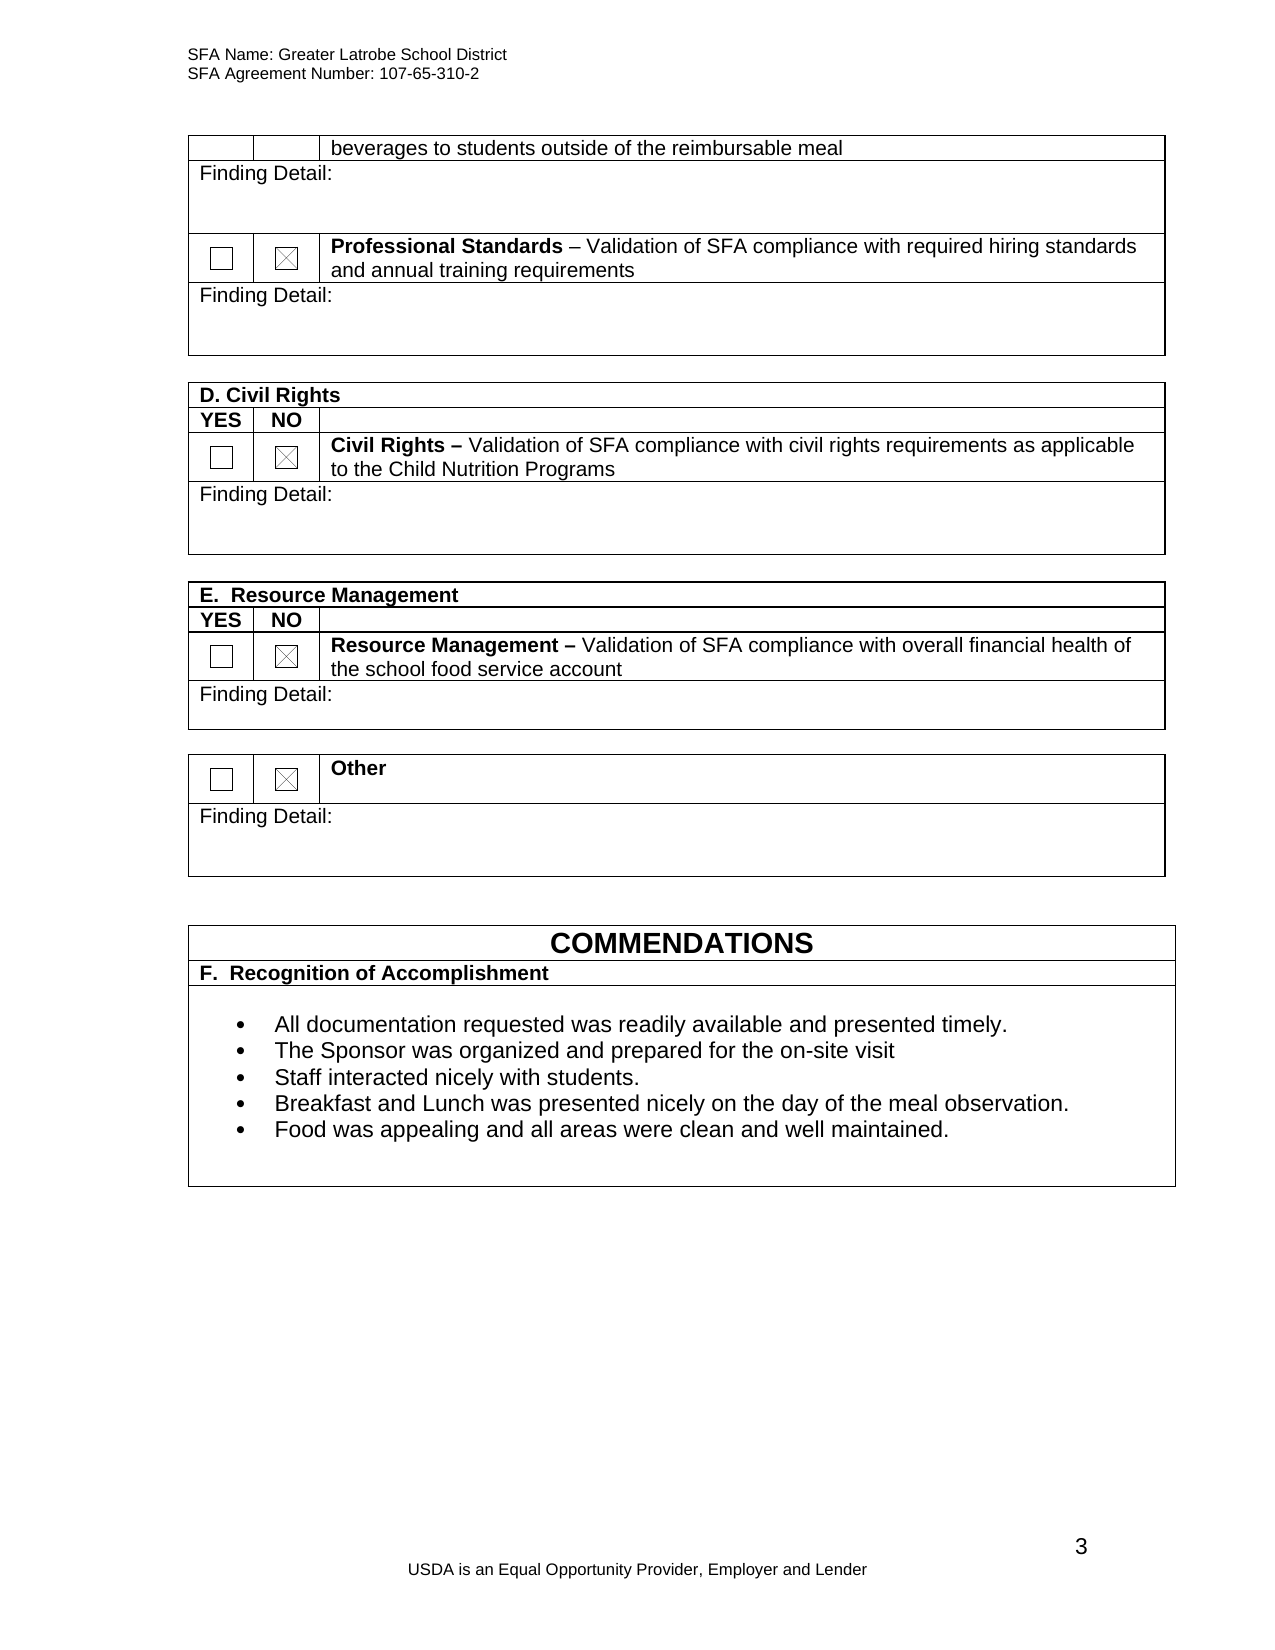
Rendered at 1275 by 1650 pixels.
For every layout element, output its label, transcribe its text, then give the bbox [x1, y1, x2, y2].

table_cell Finding Detail: [189, 681, 1164, 729]
table_cell YES [189, 608, 253, 631]
table_cell Finding Detail: [189, 804, 1164, 876]
table_cell [254, 633, 319, 680]
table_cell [320, 136, 1164, 160]
table_cell F. Recognition of Accomplishment [189, 961, 1175, 985]
table_cell [189, 234, 253, 282]
table_header COMMENDATIONS [189, 926, 1175, 960]
table_cell [189, 136, 253, 160]
table_cell [254, 234, 319, 282]
table_cell YES [189, 408, 253, 432]
table_cell NO [254, 408, 319, 432]
table_cell All documentation requested was readily available and presented timely. The Sponsor was organized and prepared for the on-site visit Staff interacted nicely with students. Breakfast and Lunch was presented nicely on the day of the meal observation. Food was appealing and all areas were clean and well maintained. [189, 986, 1175, 1186]
table_cell Finding Detail: [189, 482, 1164, 554]
table_cell Finding Detail: [189, 283, 1164, 355]
table_cell [254, 136, 319, 160]
table_cell Resource Management – Validation of SFA compliance with overall financial health of the school food service account [320, 633, 1164, 680]
table_header [189, 755, 253, 803]
table_cell [254, 433, 319, 481]
table_cell Professional Standards – Validation of SFA compliance with required hiring standards and annual training requirements [320, 234, 1164, 282]
table_header Other [320, 755, 1164, 803]
table_cell Finding Detail: [189, 161, 1164, 233]
table_cell [320, 408, 1164, 432]
table_cell [320, 608, 1164, 631]
table_header E. Resource Management [189, 583, 1164, 606]
table_header D. Civil Rights [189, 383, 1164, 407]
table_cell [189, 433, 253, 481]
table_header [254, 755, 319, 803]
table_cell [189, 633, 253, 680]
table_cell NO [254, 608, 319, 631]
table_cell Civil Rights – Validation of SFA compliance with civil rights requirements as applicable to the Child Nutrition Programs [320, 433, 1164, 481]
